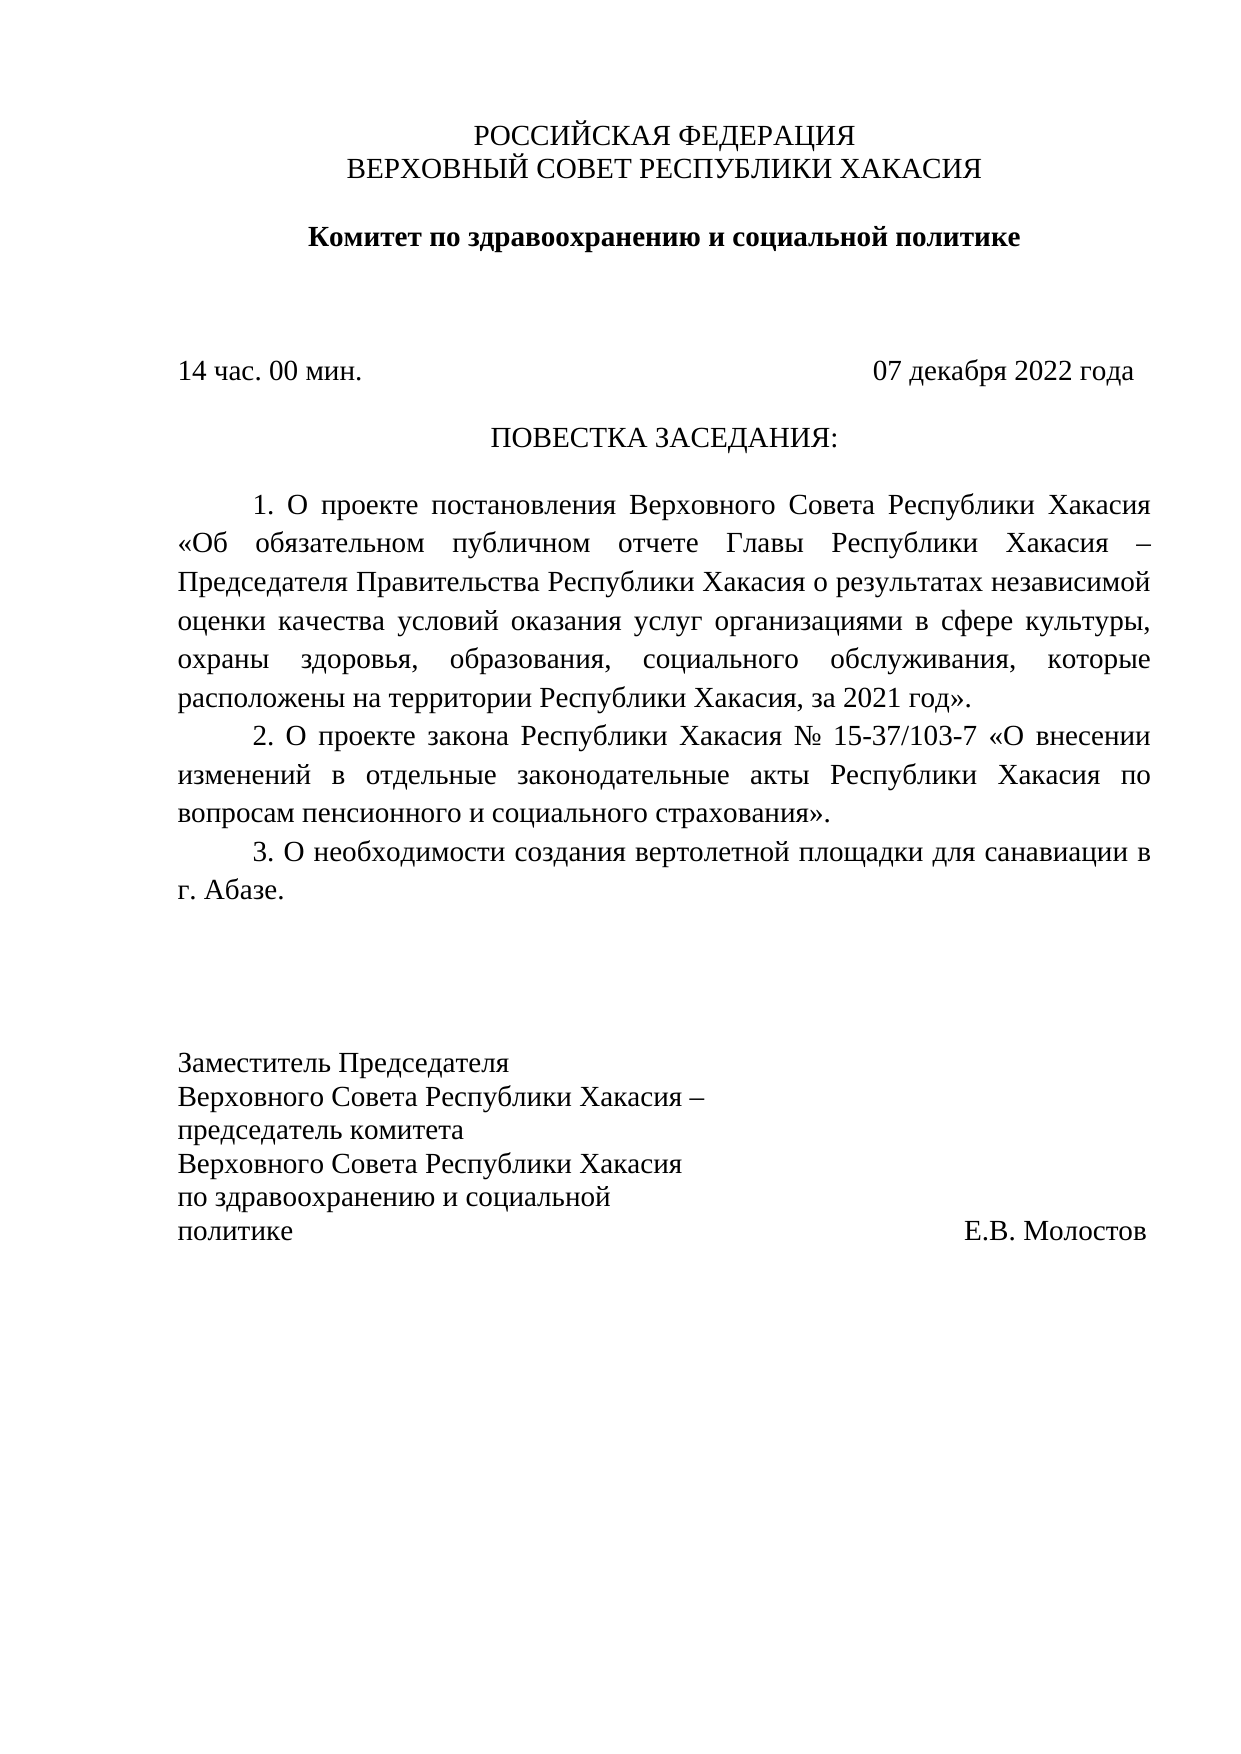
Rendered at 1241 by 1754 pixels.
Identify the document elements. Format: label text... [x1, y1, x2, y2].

text по здравоохранению и социальной [177, 1179, 1152, 1213]
text политике Е.В. Молостов [177, 1213, 1152, 1246]
text председатель комитета [177, 1112, 1152, 1146]
text Заместитель Председателя [177, 1045, 1152, 1079]
text 14 час. 00 мин. 07 декабря 2022 года [177, 353, 1152, 386]
text ВЕРХОВНЫЙ СОВЕТ РЕСПУБЛИКИ ХАКАСИЯ [177, 152, 1152, 185]
text Верховного Совета Республики Хакасия – [177, 1079, 1152, 1112]
text 3. О необходимости создания вертолетной площадки для санавиации в г. Абазе. [177, 834, 1152, 906]
text 2. О проекте закона Республики Хакасия № 15-37/103-7 «О внесении изменений в отдельные законодательные акты Республики Хакасия по вопросам пенсионного и социального страхования». [177, 718, 1152, 829]
text Комитет по здравоохранению и социальной политике [177, 219, 1152, 252]
text ПОВЕСТКА ЗАСЕДАНИЯ: [177, 420, 1152, 453]
text Верховного Совета Республики Хакасия [177, 1146, 1152, 1179]
text 1. О проекте постановления Верховного Совета Республики Хакасия «Об обязательном публичном отчете Главы Республики Хакасия – Председателя Правительства Республики Хакасия о результатах независимой оценки качества условий оказания услуг организациями в сфере культуры, охраны здоровья, образования, социального обслуживания, которые расположены на территории Республики Хакасия, за 2021 год». [177, 487, 1152, 713]
text РОССИЙСКАЯ ФЕДЕРАЦИЯ [177, 118, 1152, 152]
